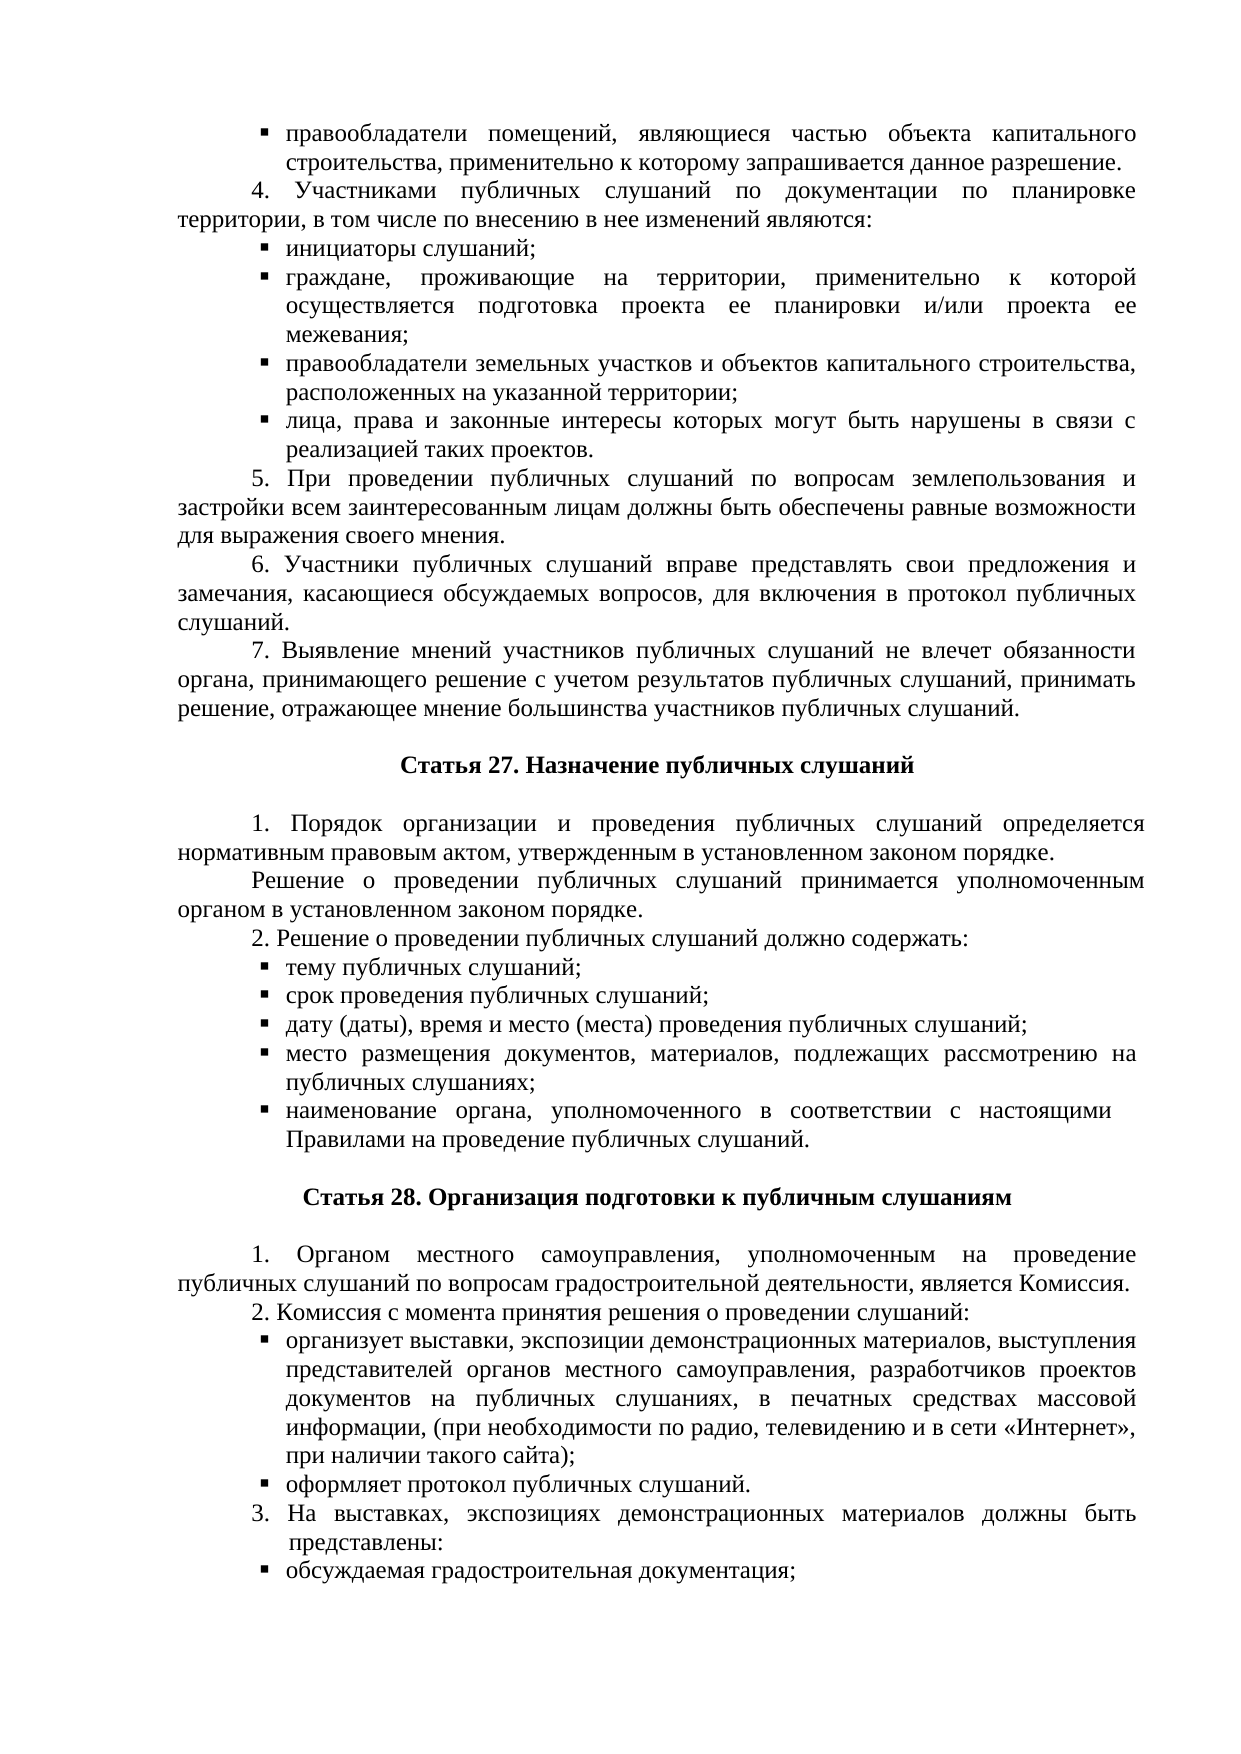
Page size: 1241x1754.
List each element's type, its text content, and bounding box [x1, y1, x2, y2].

text Статья 27. Назначение публичных слушаний [177, 751, 1137, 779]
list срок проведения публичных слушаний; [258, 981, 1137, 1009]
list наименование органа, уполномоченного в соответствии с настоящими Правилами на проведение публичных слушаний. [258, 1096, 1112, 1153]
text 1. Органом местного самоуправления, уполномоченным на проведение публичных слушаний по вопросам градостроительной деятельности, является Комиссия. [177, 1239, 1137, 1297]
list граждане, проживающие на территории, применительно к которой осуществляется подготовка проекта ее планировки и/или проекта ее межевания; [258, 262, 1137, 348]
text 7. Выявление мнений участников публичных слушаний не влечет обязанности органа, принимающего решение с учетом результатов публичных слушаний, принимать решение, отражающее мнение большинства участников публичных слушаний. [177, 636, 1137, 722]
text Статья 28. Организация подготовки к публичным слушаниям [177, 1182, 1137, 1211]
text 5. При проведении публичных слушаний по вопросам землепользования и застройки всем заинтересованным лицам должны быть обеспечены равные возможности для выражения своего мнения. [177, 463, 1137, 549]
list место размещения документов, материалов, подлежащих рассмотрению на публичных слушаниях; [258, 1038, 1137, 1096]
list тему публичных слушаний; [258, 952, 1137, 981]
text 1. Порядок организации и проведения публичных слушаний определяется нормативным правовым актом, утвержденным в установленном законом порядке. [177, 808, 1146, 866]
text 6. Участники публичных слушаний вправе представлять свои предложения и замечания, касающиеся обсуждаемых вопросов, для включения в протокол публичных слушаний. [177, 549, 1137, 636]
list лица, права и законные интересы которых могут быть нарушены в связи с реализацией таких проектов. [258, 406, 1137, 463]
text 4. Участниками публичных слушаний по документации по планировке территории, в том числе по внесению в нее изменений являются: [177, 176, 1137, 233]
list дату (даты), время и место (места) проведения публичных слушаний; [258, 1009, 1137, 1038]
text 3. На выставках, экспозициях демонстрационных материалов должны быть представлены: [251, 1498, 1137, 1556]
list организует выставки, экспозиции демонстрационных материалов, выступления представителей органов местного самоуправления, разработчиков проектов документов на публичных слушаниях, в печатных средствах массовой информации, (при необходимости по радио, телевидению и в сети «Интернет», при наличии такого сайта); [258, 1326, 1137, 1469]
text 2. Решение о проведении публичных слушаний должно содержать: [177, 923, 1137, 952]
list правообладатели земельных участков и объектов капитального строительства, расположенных на указанной территории; [258, 348, 1137, 406]
text 2. Комиссия с момента принятия решения о проведении слушаний: [177, 1297, 1137, 1326]
list оформляет протокол публичных слушаний. [258, 1469, 1137, 1498]
text Решение о проведении публичных слушаний принимается уполномоченным органом в установленном законом порядке. [177, 866, 1146, 923]
list инициаторы слушаний; [258, 233, 1137, 262]
list правообладатели помещений, являющиеся частью объекта капитального строительства, применительно к которому запрашивается данное разрешение. [258, 118, 1137, 176]
list обсуждаемая градостроительная документация; [258, 1556, 1137, 1584]
